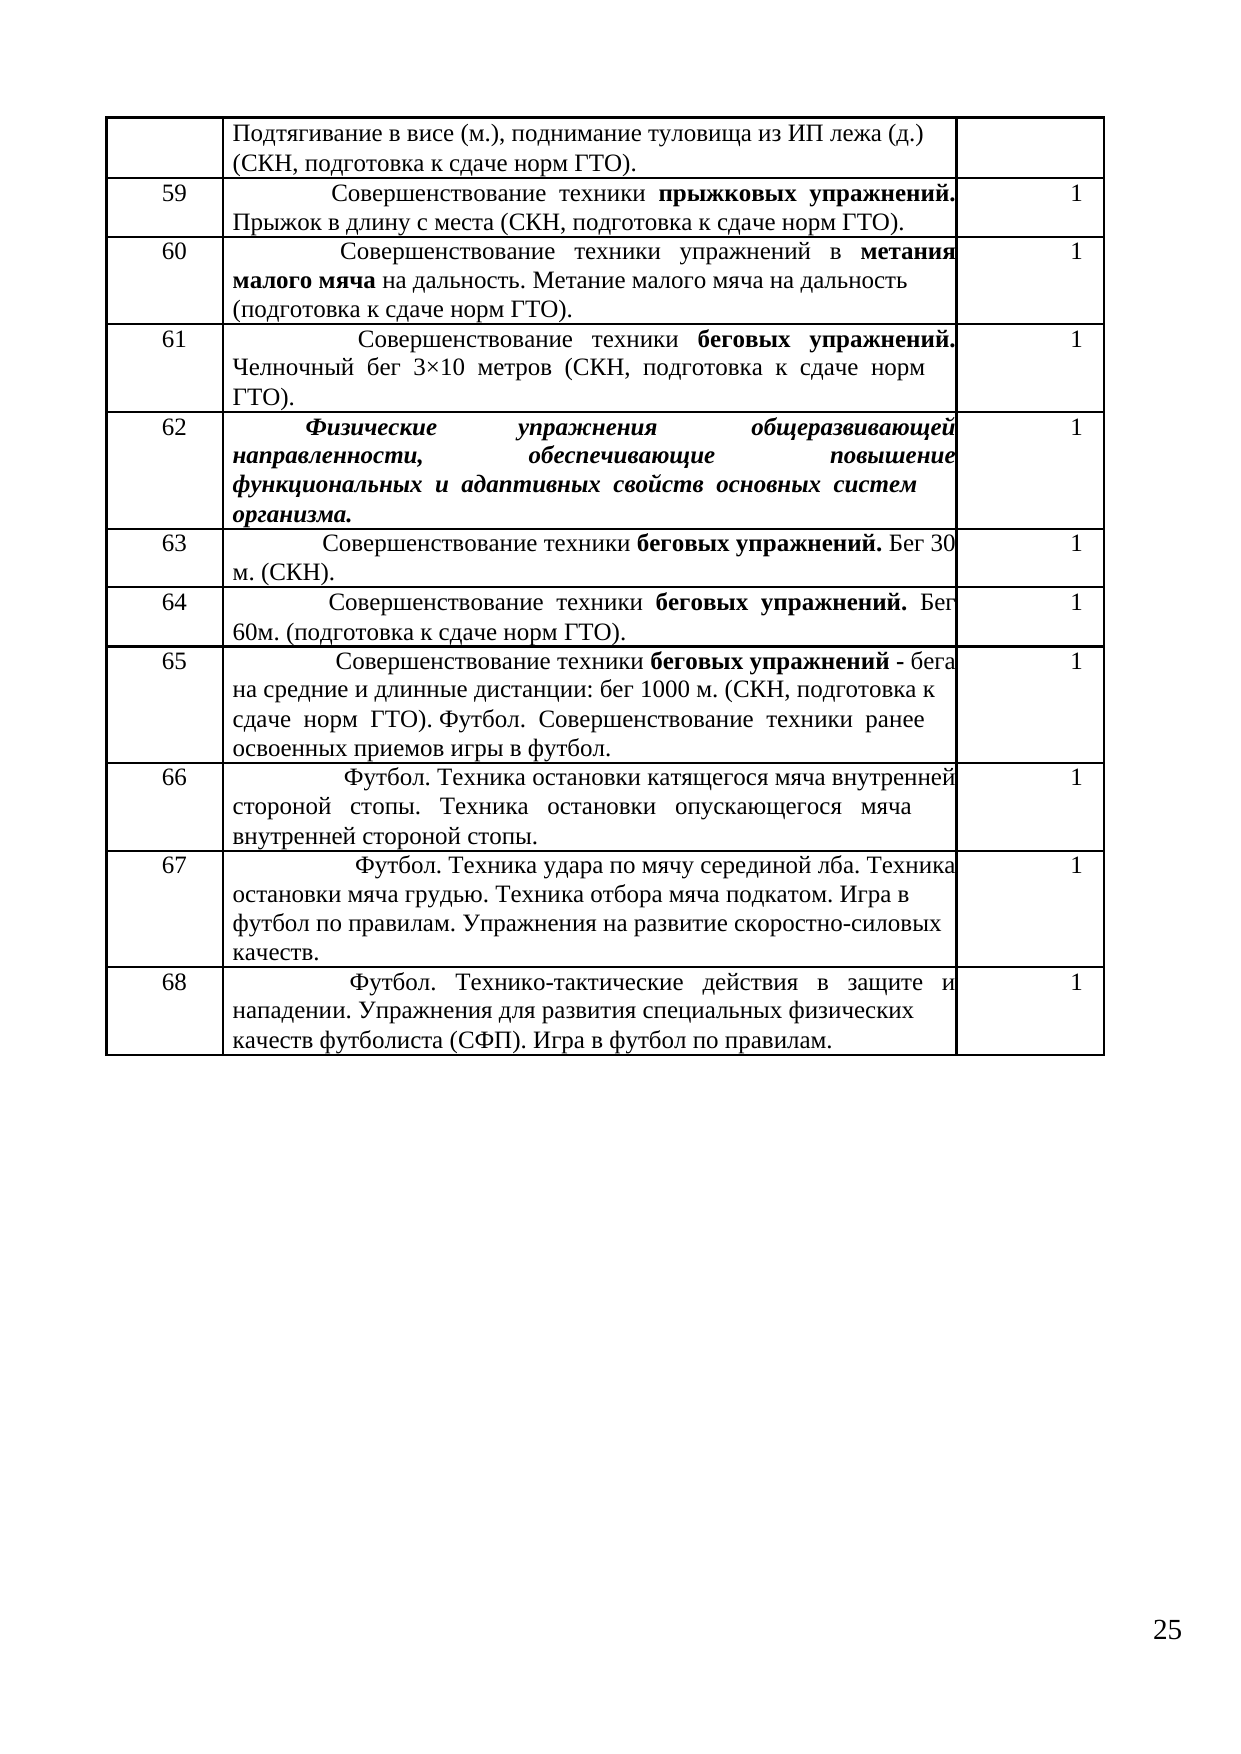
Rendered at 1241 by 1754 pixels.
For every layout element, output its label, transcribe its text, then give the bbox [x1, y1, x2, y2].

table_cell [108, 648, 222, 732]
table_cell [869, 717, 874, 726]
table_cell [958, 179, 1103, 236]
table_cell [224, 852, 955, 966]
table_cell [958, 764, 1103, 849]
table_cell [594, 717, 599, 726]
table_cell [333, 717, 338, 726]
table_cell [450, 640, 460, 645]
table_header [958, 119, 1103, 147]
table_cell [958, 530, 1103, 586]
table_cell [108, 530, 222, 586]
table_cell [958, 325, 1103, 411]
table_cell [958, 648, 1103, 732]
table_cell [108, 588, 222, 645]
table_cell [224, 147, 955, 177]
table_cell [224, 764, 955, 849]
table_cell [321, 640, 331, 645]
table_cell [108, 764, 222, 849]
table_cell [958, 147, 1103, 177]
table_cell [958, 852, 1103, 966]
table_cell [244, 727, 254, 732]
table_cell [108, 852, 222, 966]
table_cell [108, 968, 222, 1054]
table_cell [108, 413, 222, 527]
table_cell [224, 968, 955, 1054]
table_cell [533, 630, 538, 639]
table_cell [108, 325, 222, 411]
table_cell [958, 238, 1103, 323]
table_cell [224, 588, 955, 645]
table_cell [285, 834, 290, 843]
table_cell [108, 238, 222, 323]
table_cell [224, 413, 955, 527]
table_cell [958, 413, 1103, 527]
text 25 [106, 1612, 1182, 1646]
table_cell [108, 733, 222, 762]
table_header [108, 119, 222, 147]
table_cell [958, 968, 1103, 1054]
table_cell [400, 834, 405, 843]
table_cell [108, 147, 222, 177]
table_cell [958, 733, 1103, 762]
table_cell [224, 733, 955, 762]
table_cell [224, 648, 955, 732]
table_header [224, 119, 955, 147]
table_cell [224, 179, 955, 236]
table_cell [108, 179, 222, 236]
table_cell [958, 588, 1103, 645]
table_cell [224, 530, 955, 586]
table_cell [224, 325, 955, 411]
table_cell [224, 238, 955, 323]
